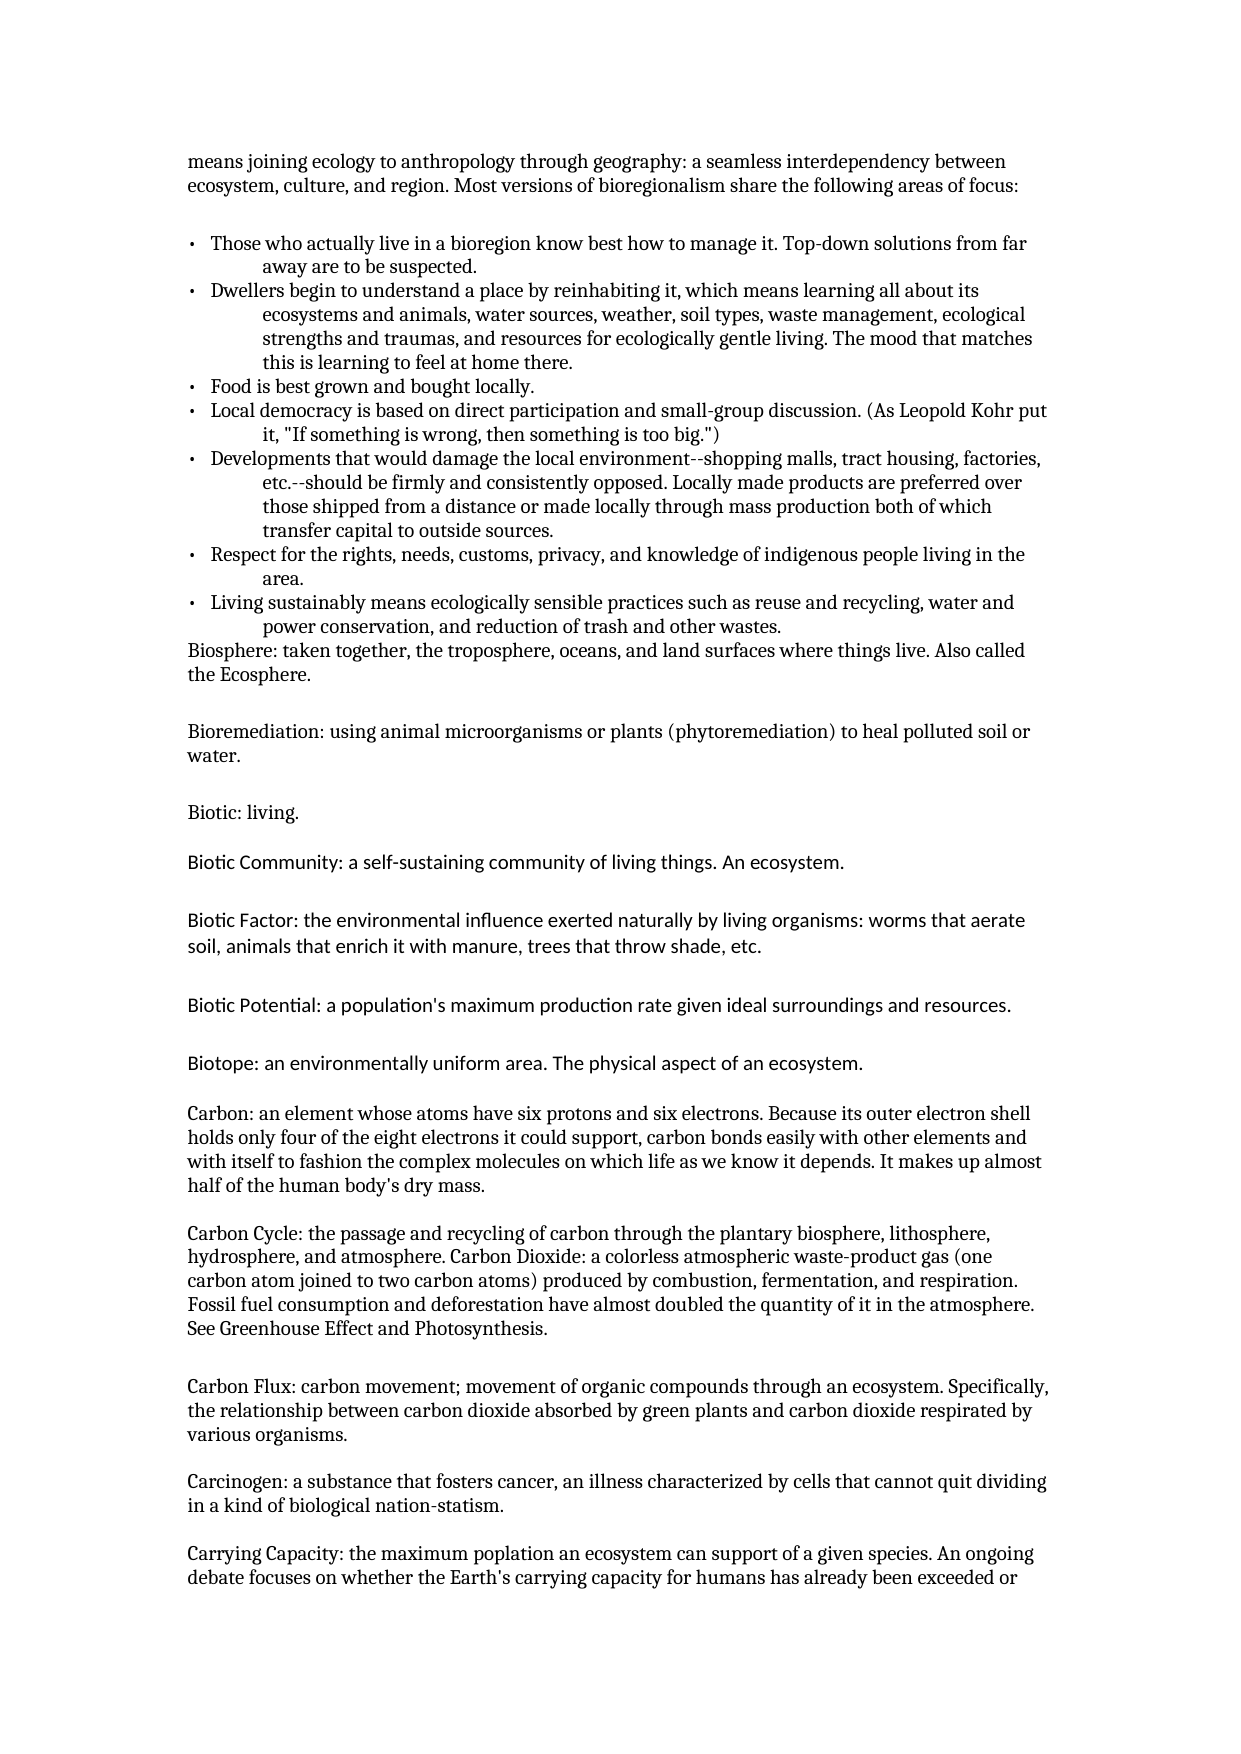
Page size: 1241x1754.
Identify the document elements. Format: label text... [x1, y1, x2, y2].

text Carbon: an element whose atoms have six protons and six electrons. Because its outer electron shell holds only four of the eight electrons it could support, carbon bonds easily with other elements and with itself to fashion the complex molecules on which life as we know it depends. It makes up almost half of the human body's dry mass. [187, 1101, 1053, 1197]
list Local democracy is based on direct participation and small-group discussion. (As Leopold Kohr put it, "If something is wrong, then something is too big.") [187, 399, 1053, 447]
list Food is best grown and bought locally. [187, 375, 1053, 399]
text Carcinogen: a substance that fosters cancer, an illness characterized by cells that cannot quit dividing in a kind of biological nation-statism. [187, 1470, 1053, 1518]
text Biotic Community: a self-sustaining community of living things. An ecosystem. [187, 849, 1053, 874]
text Biotic Factor: the environmental influence exerted naturally by living organisms: worms that aerate soil, animals that enrich it with manure, trees that throw shade, etc. [187, 908, 1053, 958]
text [187, 1542, 1053, 1590]
text Carbon Flux: carbon movement; movement of organic compounds through an ecosystem. Specifically, the relationship between carbon dioxide absorbed by green plants and carbon dioxide respirated by various organisms. [187, 1374, 1053, 1446]
text Biotic: living. [187, 801, 1053, 825]
list Dwellers begin to understand a place by reinhabiting it, which means learning all about its ecosystems and animals, water sources, weather, soil types, waste management, ecological strengths and traumas, and resources for ecologically gentle living. The mood that matches this is learning to feel at home there. [187, 279, 1053, 375]
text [187, 150, 1053, 198]
text Biosphere: taken together, the troposphere, oceans, and land surfaces where things live. Also called the Ecosphere. [187, 638, 1053, 686]
text Carbon Cycle: the passage and recycling of carbon through the plantary biosphere, lithosphere, hydrosphere, and atmosphere. Carbon Dioxide: a colorless atmospheric waste-product gas (one carbon atom joined to two carbon atoms) produced by combustion, fermentation, and respiration. Fossil fuel consumption and deforestation have almost doubled the quantity of it in the atmosphere. See Greenhouse Effect and Photosynthesis. [187, 1221, 1053, 1341]
list Respect for the rights, needs, customs, privacy, and knowledge of indigenous people living in the area. [187, 543, 1053, 591]
list Developments that would damage the local environment--shopping malls, tract housing, factories, etc.--should be firmly and consistently opposed. Locally made products are preferred over those shipped from a distance or made locally through mass production both of which transfer capital to outside sources. [187, 447, 1053, 543]
text Biotope: an environmentally uniform area. The physical aspect of an ecosystem. [187, 1051, 1053, 1076]
text Biotic Potential: a population's maximum production rate given ideal surroundings and resources. [187, 992, 1053, 1017]
text Bioremediation: using animal microorganisms or plants (phytoremediation) to heal polluted soil or water. [187, 720, 1053, 768]
list Those who actually live in a bioregion know best how to manage it. Top-down solutions from far away are to be suspected. [187, 231, 1053, 279]
list Living sustainably means ecologically sensible practices such as reuse and recycling, water and power conservation, and reduction of trash and other wastes. [187, 591, 1053, 638]
